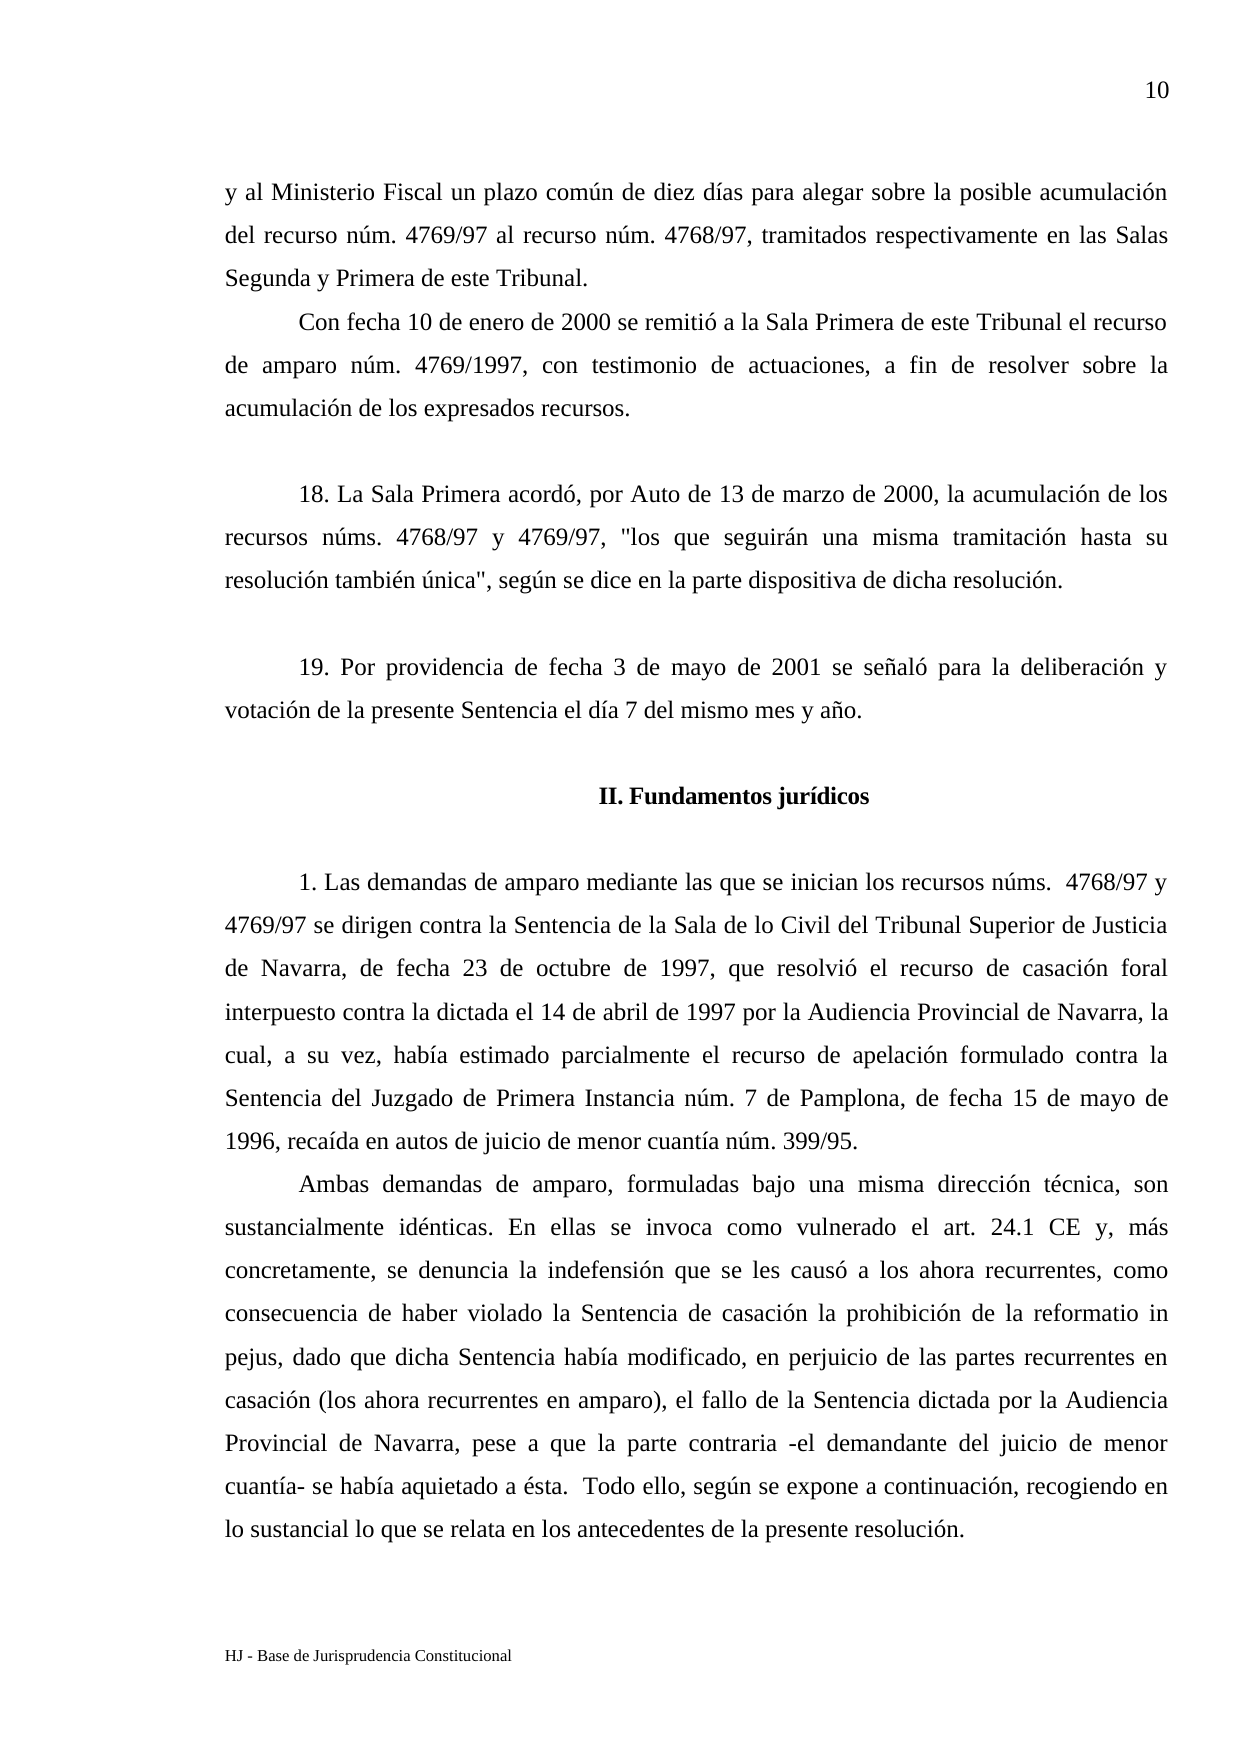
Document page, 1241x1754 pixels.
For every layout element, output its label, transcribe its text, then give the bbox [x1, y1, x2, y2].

text Con fecha 10 de enero de 2000 se remitió a la Sala Primera de este Tribunal el recurso de amparo núm. 4769/1997, con testimonio de actuaciones, a fin de resolver sobre la acumulación de los expresados recursos. [224, 307, 1169, 422]
subtitle II. Fundamentos jurídicos [224, 781, 1169, 810]
text Ambas demandas de amparo, formuladas bajo una misma dirección técnica, son sustancialmente idénticas. En ellas se invoca como vulnerado el art. 24.1 CE y, más concretamente, se denuncia la indefensión que se les causó a los ahora recurrentes, como consecuencia de haber violado la Sentencia de casación la prohibición de la reformatio in pejus, dado que dicha Sentencia había modificado, en perjuicio de las partes recurrentes en casación (los ahora recurrentes en amparo), el fallo de la Sentencia dictada por la Audiencia Provincial de Navarra, pese a que la parte contraria -el demandante del juicio de menor cuantía- se había aquietado a ésta. Todo ello, según se expone a continuación, recogiendo en lo sustancial lo que se relata en los antecedentes de la presente resolución. [224, 1169, 1169, 1543]
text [224, 177, 1169, 292]
text 1. Las demandas de amparo mediante las que se inician los recursos núms. 4768/97 y 4769/97 se dirigen contra la Sentencia de la Sala de lo Civil del Tribunal Superior de Justicia de Navarra, de fecha 23 de octubre de 1997, que resolvió el recurso de casación foral interpuesto contra la dictada el 14 de abril de 1997 por la Audiencia Provincial de Navarra, la cual, a su vez, había estimado parcialmente el recurso de apelación formulado contra la Sentencia del Juzgado de Primera Instancia núm. 7 de Pamplona, de fecha 15 de mayo de 1996, recaída en autos de juicio de menor cuantía núm. 399/95. [224, 867, 1169, 1155]
text 19. Por providencia de fecha 3 de mayo de 2001 se señaló para la deliberación y votación de la presente Sentencia el día 7 del mismo mes y año. [224, 652, 1169, 723]
text 18. La Sala Primera acordó, por Auto de 13 de marzo de 2000, la acumulación de los recursos núms. 4768/97 y 4769/97, "los que seguirán una misma tramitación hasta su resolución también única", según se dice en la parte dispositiva de dicha resolución. [224, 479, 1169, 594]
